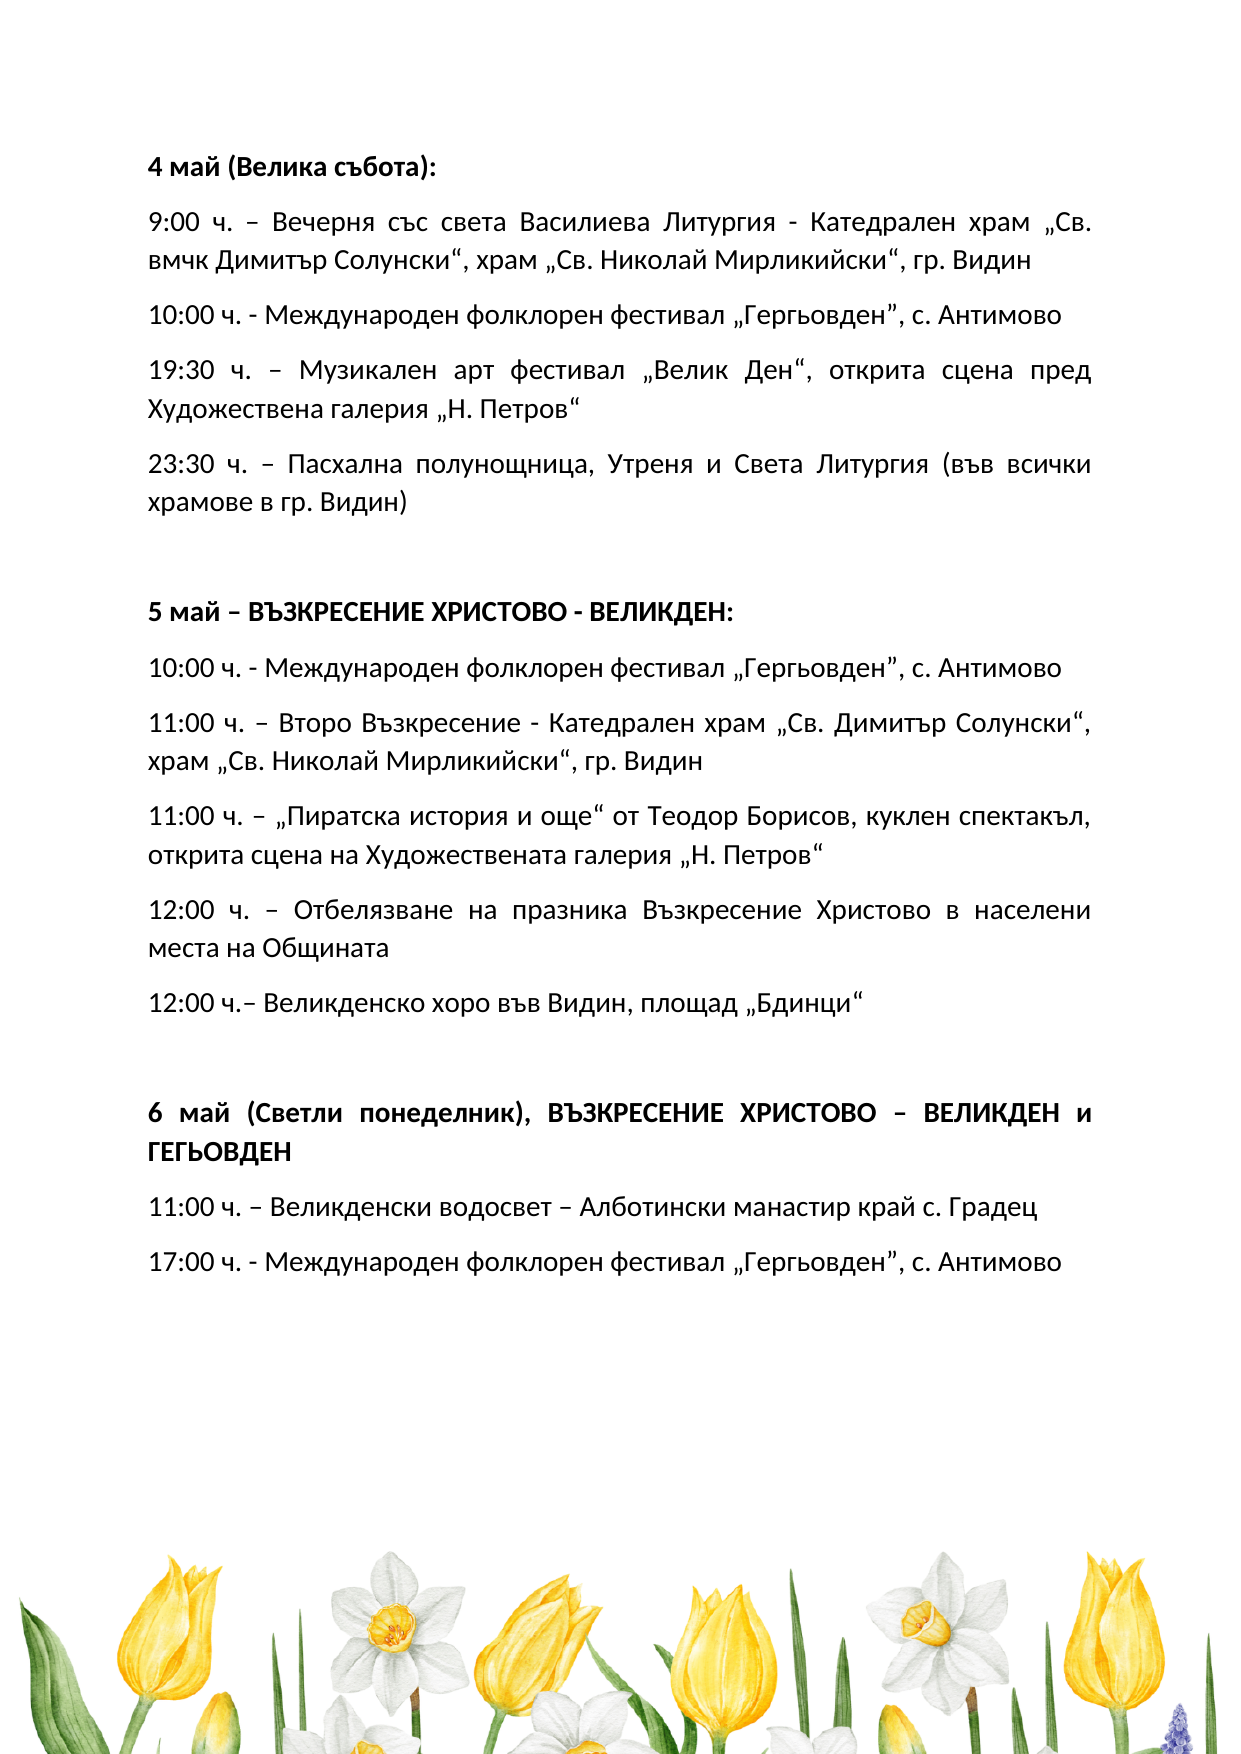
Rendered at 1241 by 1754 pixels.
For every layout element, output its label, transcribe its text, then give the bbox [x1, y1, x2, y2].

text 17:00 ч. - Международен фолклорен фестивал „Гергьовден”, с. Антимово [148, 1243, 1093, 1279]
text 11:00 ч. – Второ Възкресение - Катедрален храм „Св. Димитър Солунски“, храм „Св. Николай Мирликийски“, гр. Видин [148, 704, 1093, 778]
text 23:30 ч. – Пасхална полунощница, Утреня и Света Литургия (във всички храмове в гр. Видин) [148, 445, 1093, 519]
text 10:00 ч. - Международен фолклорен фестивал „Гергьовден”, с. Антимово [148, 296, 1093, 332]
text 9:00 ч. – Вечерня със света Василиева Литургия - Катедрален храм „Св. вмчк Димитър Солунски“, храм „Св. Николай Мирликийски“, гр. Видин [148, 203, 1093, 277]
text 5 май – ВЪЗКРЕСЕНИЕ ХРИСТОВО - ВЕЛИКДЕН: [148, 593, 1093, 629]
text 11:00 ч. – Великденски водосвет – Алботински манастир край с. Градец [148, 1188, 1093, 1224]
text 10:00 ч. - Международен фолклорен фестивал „Гергьовден”, с. Антимово [148, 649, 1093, 684]
text 19:30 ч. – Музикален арт фестивал „Велик Ден“, открита сцена пред Художествена галерия „Н. Петров“ [148, 351, 1093, 425]
text 4 май (Велика събота): [148, 148, 1093, 183]
text 12:00 ч. – Отбелязване на празника Възкресение Христовo в населени места на Общината [148, 891, 1093, 965]
picture [16, 127, 1230, 1754]
text 6 май (Светли понеделник), ВЪЗКРЕСЕНИЕ ХРИСТОВО – ВЕЛИКДЕН и ГЕГЬОВДЕН [148, 1094, 1093, 1169]
text 12:00 ч.– Великденско хоро във Видин, площад „Бдинци“ [148, 984, 1093, 1020]
text 11:00 ч. – „Пиратска история и още“ от Теодор Борисов, куклен спектакъл, открита сцена на Художествената галерия „Н. Петров“ [148, 797, 1093, 871]
